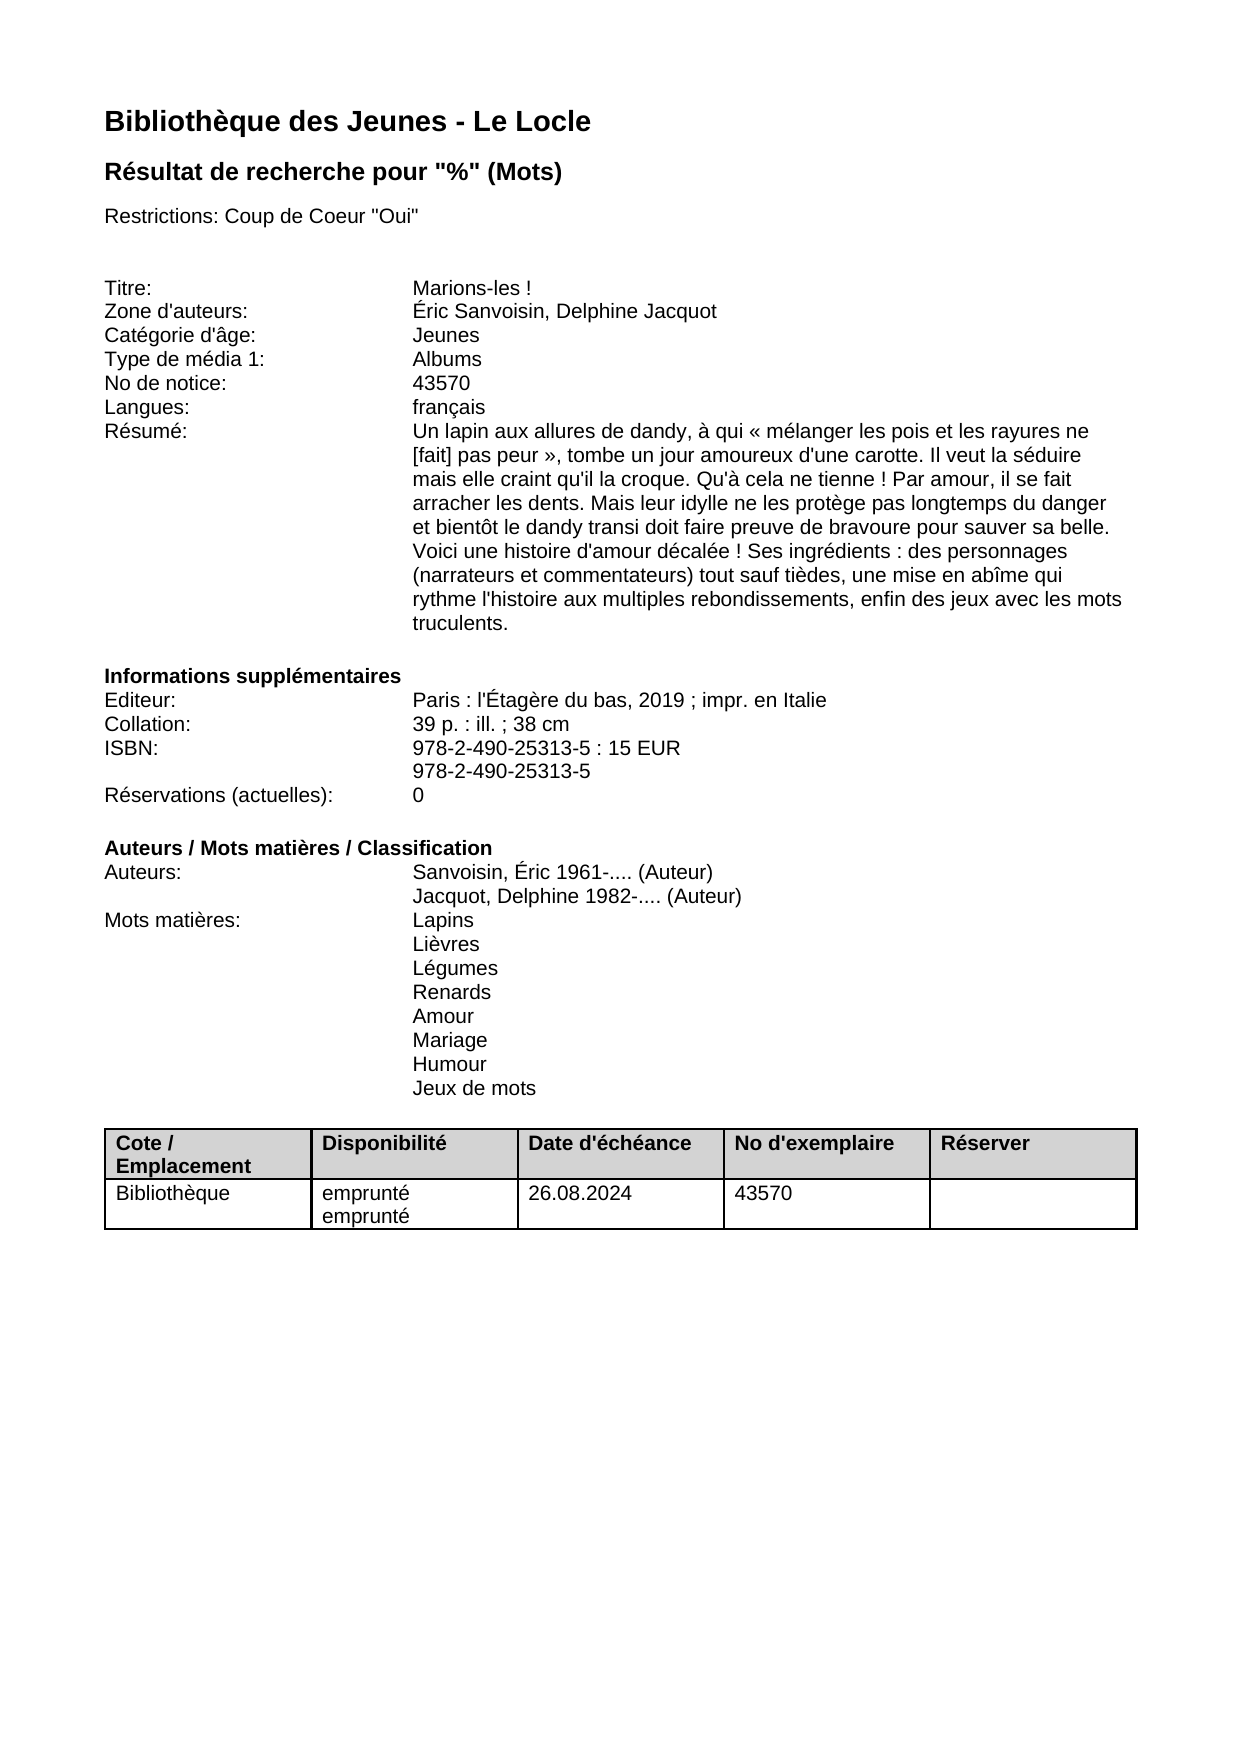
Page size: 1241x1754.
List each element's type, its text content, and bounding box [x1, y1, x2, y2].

table_cell Mots matières: [104, 908, 412, 1099]
table_cell 39 p. : ill. ; 38 cm [413, 711, 1133, 735]
table_cell Type de média 1: [104, 347, 412, 371]
table_header Auteurs / Mots matières / Classification [104, 836, 1133, 860]
table_cell Auteurs: [104, 860, 412, 908]
table_cell 0 [413, 783, 1133, 807]
table_cell 43570 [413, 371, 1133, 395]
table_cell emprunté emprunté [313, 1180, 517, 1228]
table_header Titre: [104, 275, 412, 299]
table_header Cote / Emplacement [106, 1130, 310, 1178]
text Bibliothèque des Jeunes - Le Locle [104, 104, 1136, 138]
table_cell ISBN: [104, 735, 412, 783]
table_cell Paris : l'Étagère du bas, 2019 ; impr. en Italie [413, 688, 1133, 711]
table_header Informations supplémentaires [104, 664, 1133, 687]
table_header Date d'échéance [519, 1130, 723, 1178]
table_cell Éric Sanvoisin, Delphine Jacquot [413, 299, 1133, 323]
table_header Réserver [931, 1130, 1135, 1178]
table_cell Zone d'auteurs: [104, 299, 412, 323]
table_cell Réservations (actuelles): [104, 783, 412, 807]
table_cell [931, 1180, 1135, 1228]
table_cell No de notice: [104, 371, 412, 395]
table_cell Collation: [104, 711, 412, 735]
table_cell Editeur: [104, 688, 412, 711]
text Résultat de recherche pour "%" (Mots) [104, 156, 1136, 185]
table_cell Sanvoisin, Éric 1961-.... (Auteur) Jacquot, Delphine 1982-.... (Auteur) [413, 860, 1133, 908]
table_cell Catégorie d'âge: [104, 323, 412, 347]
table_cell Jeunes [413, 323, 1133, 347]
table_cell Albums [413, 347, 1133, 371]
table_cell Un lapin aux allures de dandy, à qui « mélanger les pois et les rayures ne [fait] pas peur », tombe un jour amoureux d'une carotte. Il veut la séduire mais elle craint qu'il la croque. Qu'à cela ne tienne ! Par amour, il se fait arracher les dents. Mais leur idylle ne les protège pas longtemps du danger et bientôt le dandy transi doit faire preuve de bravoure pour sauver sa belle. Voici une histoire d'amour décalée ! Ses ingrédients : des personnages (narrateurs et commentateurs) tout sauf tièdes, une mise en abîme qui rythme l'histoire aux multiples rebondissements, enfin des jeux avec les mots truculents. [413, 419, 1133, 635]
table_header Disponibilité [313, 1130, 517, 1178]
table_header No d'exemplaire [725, 1130, 929, 1178]
text Restrictions: Coup de Coeur "Oui" [104, 204, 1136, 228]
table_cell 26.08.2024 [519, 1180, 723, 1228]
table_header Marions-les ! [413, 275, 1133, 299]
table_cell 978-2-490-25313-5 : 15 EUR 978-2-490-25313-5 [413, 735, 1133, 783]
table_cell Résumé: [104, 419, 412, 635]
table_cell Bibliothèque [106, 1180, 310, 1228]
table_cell 43570 [725, 1180, 929, 1228]
table_cell français [413, 395, 1133, 419]
table_cell Langues: [104, 395, 412, 419]
table_cell Lapins Lièvres Légumes Renards Amour Mariage Humour Jeux de mots [413, 908, 1133, 1099]
